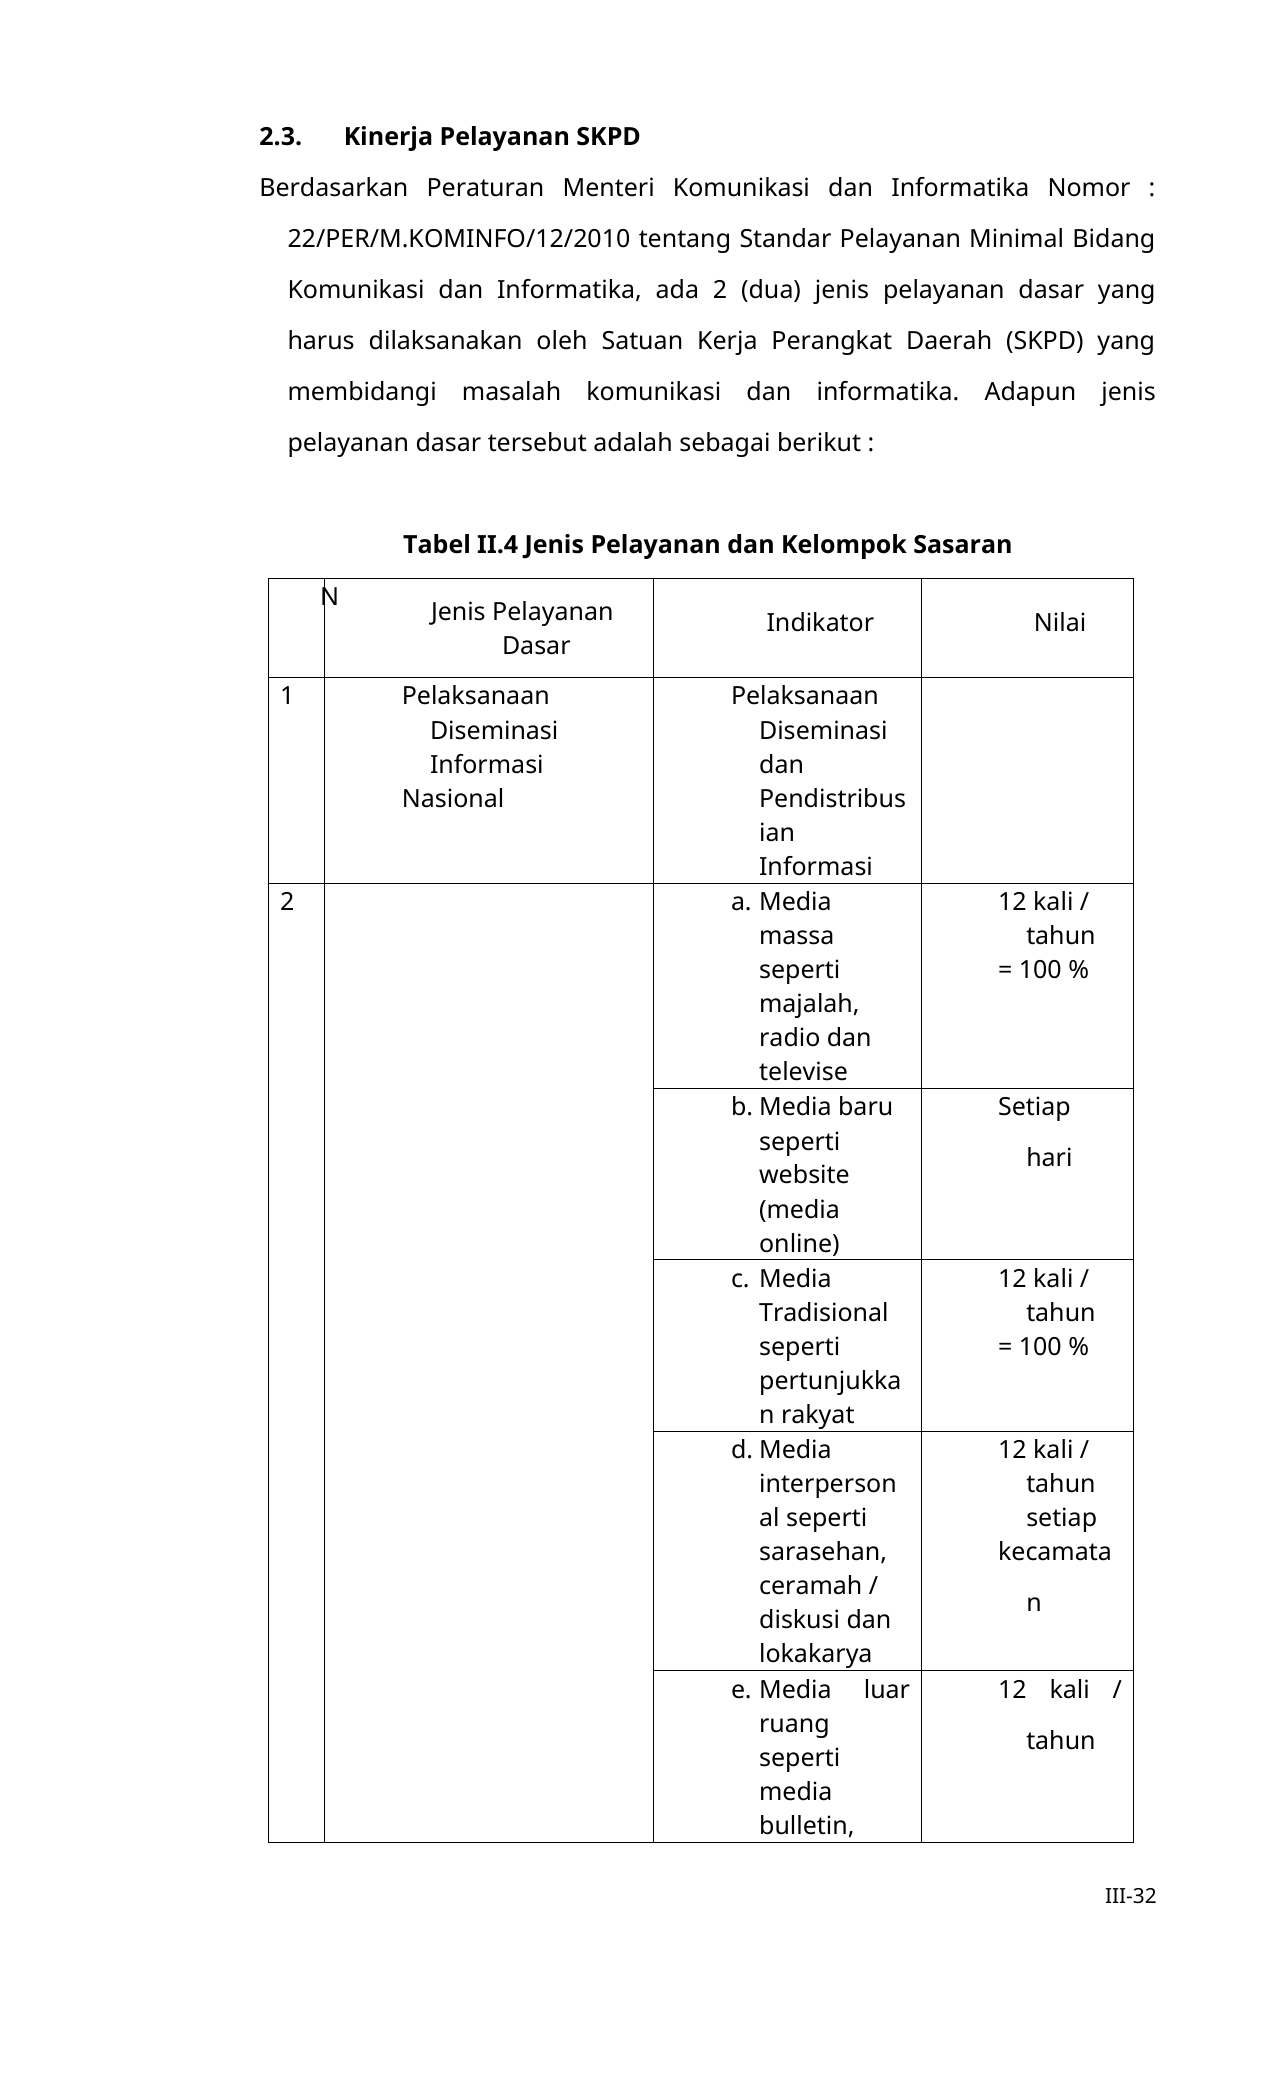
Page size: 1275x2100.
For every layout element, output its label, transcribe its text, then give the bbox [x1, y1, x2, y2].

table_cell Media Tradisional seperti pertunjukkan rakyat [654, 1260, 921, 1431]
table_cell 2 [269, 884, 324, 1842]
table_cell Setiap hari [922, 1089, 1133, 1259]
text Berdasarkan Peraturan Menteri Komunikasi dan Informatika Nomor : 22/PER/M.KOMINFO/12/2010 tentang Standar Pelayanan Minimal Bidang Komunikasi dan Informatika, ada 2 (dua) jenis pelayanan dasar yang harus dilaksanakan oleh Satuan Kerja Perangkat Daerah (SKPD) yang membidangi masalah komunikasi dan informatika. Adapun jenis pelayanan dasar tersebut adalah sebagai berikut : [259, 169, 1156, 459]
list Kinerja Pelayanan SKPD [259, 118, 1156, 153]
table_header NO [269, 579, 324, 677]
table_header Indikator [654, 579, 921, 677]
table_header Jenis Pelayanan Dasar [325, 579, 653, 677]
table_cell 12 kali / tahun = 100 % [922, 1260, 1133, 1431]
table_cell [922, 678, 1133, 883]
table_header Nilai [922, 579, 1133, 677]
table_cell Pelaksanaan Diseminasi dan Pendistribusian Informasi [654, 678, 921, 883]
text Tabel II.4 Jenis Pelayanan dan Kelompok Sasaran [259, 527, 1156, 561]
table_cell Pelaksanaan Diseminasi Informasi Nasional [325, 678, 653, 883]
table_cell 12 kali / tahun setiap kecamatan [922, 1432, 1133, 1670]
table_cell [325, 884, 653, 1842]
table_cell 12 kali / tahun [922, 1671, 1133, 1842]
table_cell Media baru seperti website (media online) [654, 1089, 921, 1259]
table_cell 12 kali / tahun = 100 % [922, 884, 1133, 1088]
table_cell Media massa seperti majalah, radio dan televise [654, 884, 921, 1088]
table_cell Media interpersonal seperti sarasehan, ceramah / diskusi dan lokakarya [654, 1432, 921, 1670]
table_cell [654, 1671, 921, 1842]
table_cell 1 [269, 678, 324, 883]
